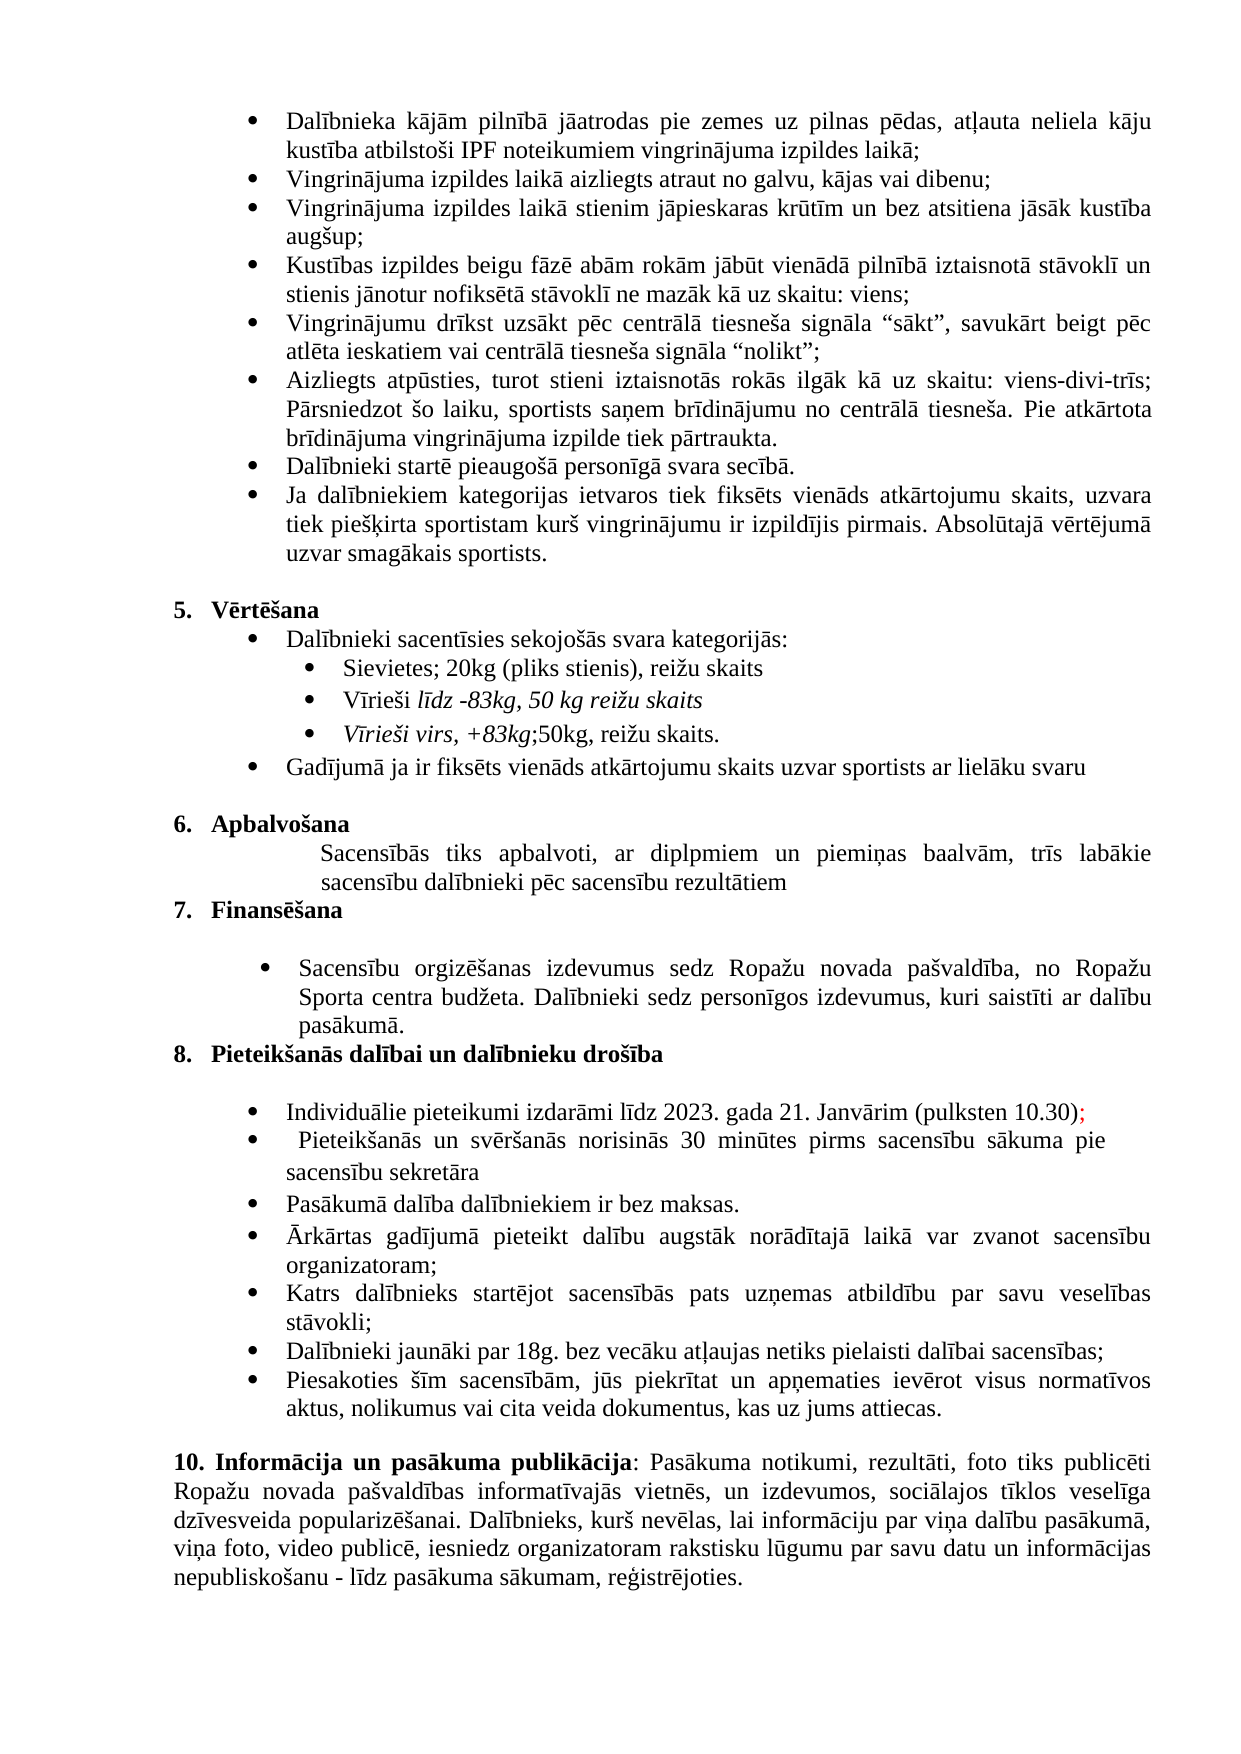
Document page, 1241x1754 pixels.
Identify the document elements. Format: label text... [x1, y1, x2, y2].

list Vīrieši virs, +83kg;50kg, reižu skaits. [305, 719, 1152, 747]
list Dalībnieka kājām pilnībā jāatrodas pie zemes uz pilnas pēdas, atļauta neliela kāju kustība atbilstoši IPF noteikumiem vingrinājuma izpildes laikā; [248, 106, 1152, 164]
list Ārkārtas gadījumā pieteikt dalību augstāk norādītajā laikā var zvanot sacensību organizatoram; [248, 1221, 1152, 1278]
list Kustības izpildes beigu fāzē abām rokām jābūt vienādā pilnībā iztaisnotā stāvoklī un stienis jānotur nofiksētā stāvoklī ne mazāk kā uz skaitu: viens; [248, 250, 1152, 308]
list Gadījumā ja ir fiksēts vienāds atkārtojumu skaits uzvar sportists ar lielāku svaru [248, 752, 1152, 780]
list Ja dalībniekiem kategorijas ietvaros tiek fiksēts vienāds atkārtojumu skaits, uzvara tiek piešķirta sportistam kurš vingrinājumu ir izpildījis pirmais. Absolūtajā vērtējumā uzvar smagākais sportists. [248, 480, 1152, 566]
list Vingrinājuma izpildes laikā stienim jāpieskaras krūtīm un bez atsitiena jāsāk kustība augšup; [248, 193, 1152, 250]
list Vingrinājuma izpildes laikā aizliegts atraut no galvu, kājas vai dibenu; [248, 164, 1152, 193]
list Dalībnieki jaunāki par 18g. bez vecāku atļaujas netiks pielaisti dalībai sacensības; [248, 1336, 1152, 1365]
list Pieteikšanās un svēršanās norisinās 30 minūtes pirms sacensību sākuma pie sacensību sekretāra [248, 1125, 1107, 1186]
list Pasākumā dalība dalībniekiem ir bez maksas. [248, 1189, 1107, 1218]
text 10. Informācija un pasākuma publikācija: Pasākuma notikumi, rezultāti, foto tiks publicēti Ropažu novada pašvaldības informatīvajās vietnēs, un izdevumos, sociālajos tīklos veselīga dzīvesveida popularizēšanai. Dalībnieks, kurš nevēlas, lai informāciju par viņa dalību pasākumā, viņa foto, video publicē, iesniedz organizatoram rakstisku lūgumu par savu datu un informācijas nepubliskošanu - līdz pasākuma sākumam, reģistrējoties. [173, 1447, 1152, 1591]
list Finansēšana [173, 895, 1152, 924]
list Vingrinājumu drīkst uzsākt pēc centrālā tiesneša signāla “sākt”, savukārt beigt pēc atlēta ieskatiem vai centrālā tiesneša signāla “nolikt”; [248, 308, 1152, 365]
list Sievietes; 20kg (pliks stienis), reižu skaits [305, 653, 1152, 681]
list Vīrieši līdz -83kg, 50 kg reižu skaits [305, 686, 1152, 714]
list Aizliegts atpūsties, turot stieni iztaisnotās rokās ilgāk kā uz skaitu: viens-divi-trīs; Pārsniedzot šo laiku, sportists saņem brīdinājumu no centrālā tiesneša. Pie atkārtota brīdinājuma vingrinājuma izpilde tiek pārtraukta. [248, 365, 1152, 451]
list Pieteikšanās dalībai un dalībnieku drošība [173, 1039, 1152, 1068]
list Sacensībās tiks apbalvoti, ar diplpmiem un piemiņas baalvām, trīs labākie sacensību dalībnieki pēc sacensību rezultātiem [320, 838, 1152, 895]
list Sacensību orgizēšanas izdevumus sedz Ropažu novada pašvaldība, no Ropažu Sporta centra budžeta. Dalībnieki sedz personīgos izdevumus, kuri saistīti ar dalību pasākumā. [261, 953, 1152, 1039]
list Apbalvošana [173, 809, 1152, 838]
list Piesakoties šīm sacensībām, jūs piekrītat un apņematies ievērot visus normatīvos aktus, nolikumus vai cita veida dokumentus, kas uz jums attiecas. [248, 1365, 1152, 1422]
list Dalībnieki sacentīsies sekojošās svara kategorijās: [248, 624, 1152, 653]
list Individuālie pieteikumi izdarāmi līdz 2023. gada 21. Janvārim (pulksten 10.30); [248, 1097, 1152, 1125]
list Vērtēšana [173, 595, 1152, 624]
list Katrs dalībnieks startējot sacensībās pats uzņemas atbildību par savu veselības stāvokli; [248, 1278, 1152, 1336]
list Dalībnieki startē pieaugošā personīgā svara secībā. [248, 451, 1152, 480]
